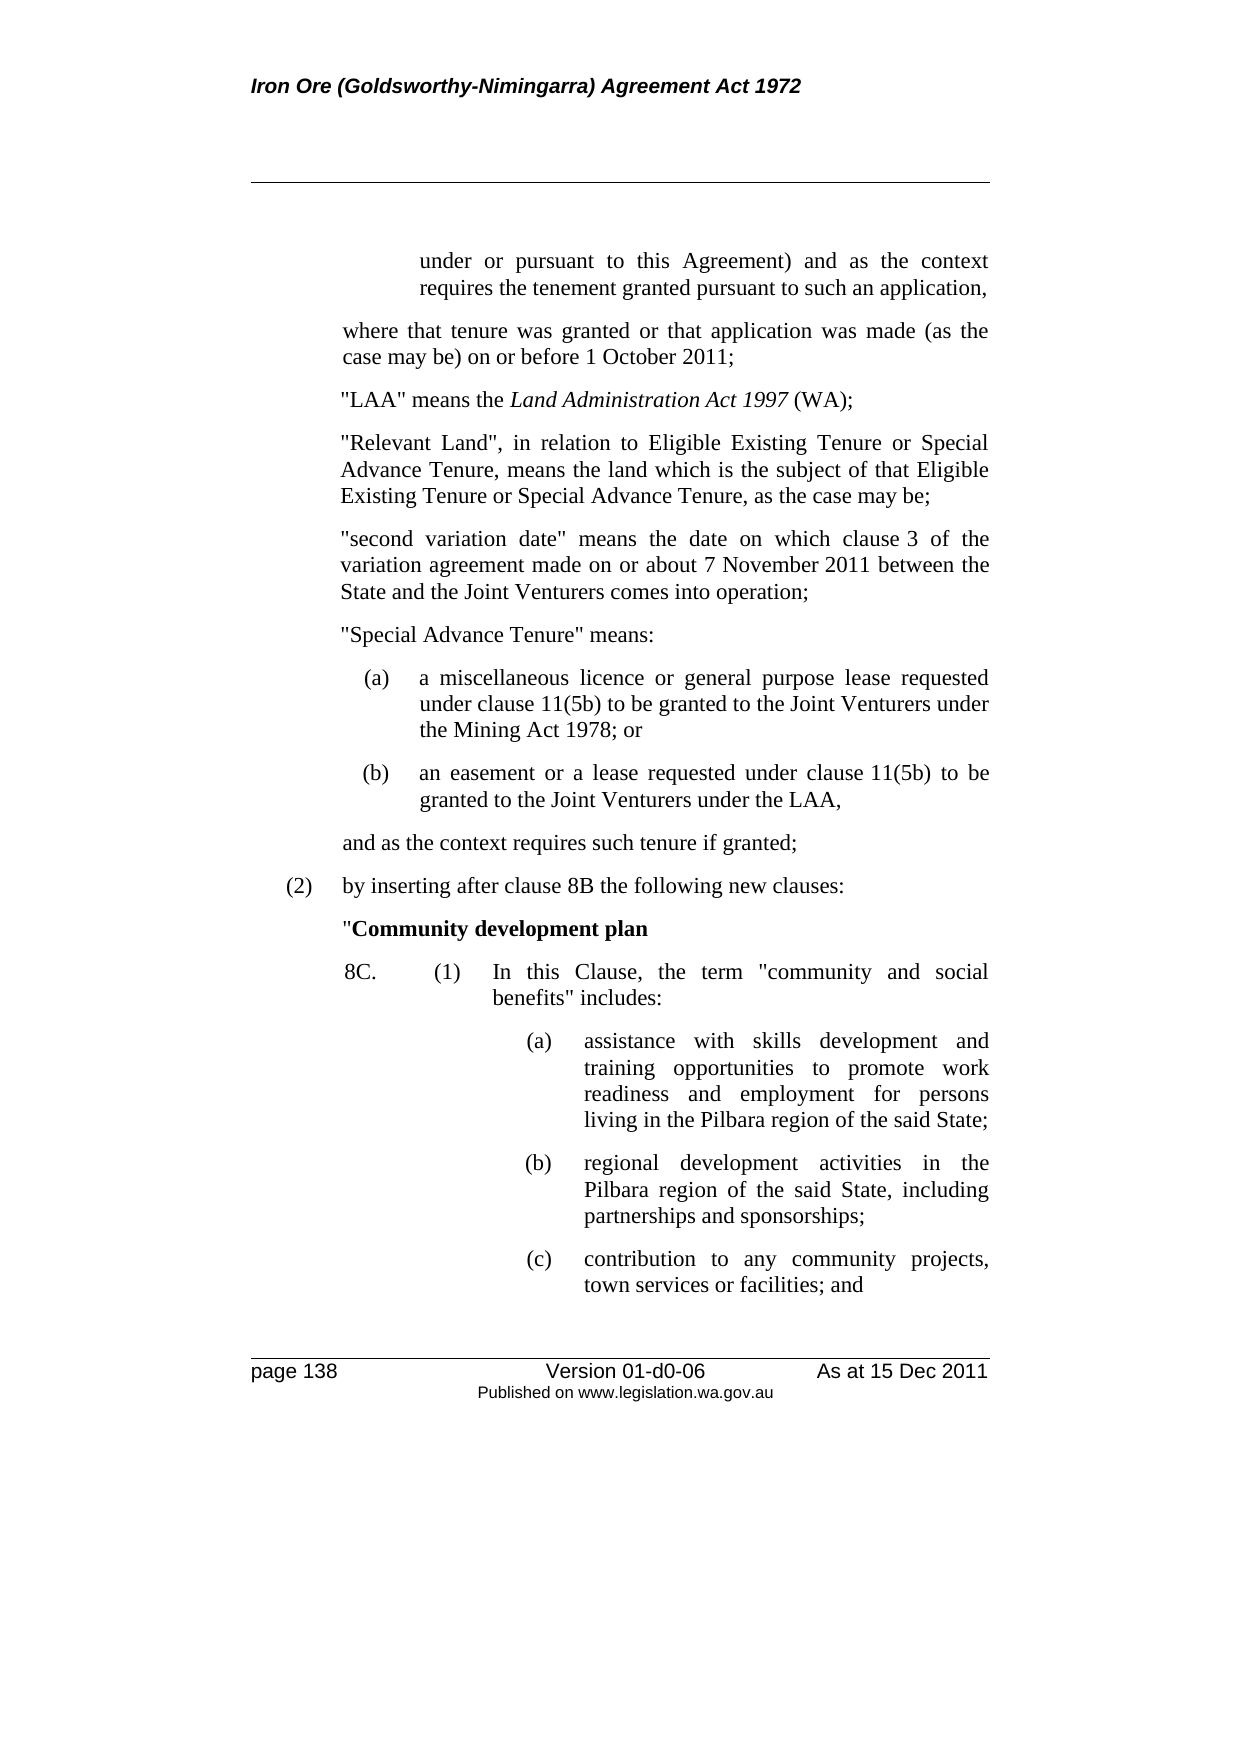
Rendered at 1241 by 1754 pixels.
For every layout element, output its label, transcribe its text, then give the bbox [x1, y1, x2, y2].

text "", in relation to Eligible Existing Tenure or Special Advance Tenure, means the land which is the subject of that Eligible Existing Tenure or Special Advance Tenure, as the case may be; [251, 429, 990, 508]
text (b) an easement or a lease requested under clause 11(5b) to be granted to the Joint Venturers under the LAA, [251, 759, 990, 812]
text 8C. (1) In this Clause, the term "community and social benefits" includes: [251, 958, 990, 1011]
text (b) regional development activities in the Pilbara region of the said State, including partnerships and sponsorships; [251, 1149, 990, 1228]
text "Special Advance Tenure" means: [251, 621, 990, 647]
text (c) contribution to any community projects, town services or facilities; and [251, 1245, 990, 1298]
text "second variation date" means the date on which clause 3 of the variation agreement made on or about 7 November 2011 between the State and the Joint Venturers comes into operation; [251, 525, 990, 604]
text and as the context requires such tenure if granted; [342, 829, 990, 855]
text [251, 247, 990, 300]
text (2) by inserting after clause 8B the following new clauses: [251, 872, 990, 898]
text (a) a miscellaneous licence or general purpose lease requested under clause 11(5b) to be granted to the Joint Venturers under the Mining Act 1978; or [251, 664, 990, 743]
text (a) assistance with skills development and training opportunities to promote work readiness and employment for persons living in the Pilbara region of the said State; [251, 1027, 990, 1133]
text where that tenure was granted or that application was made (as the case may be) on or before 1 October 2011; [342, 317, 990, 369]
text "Community development plan [251, 915, 990, 941]
text "LAA" means the Land Administration Act 1997 (WA); [251, 386, 990, 413]
